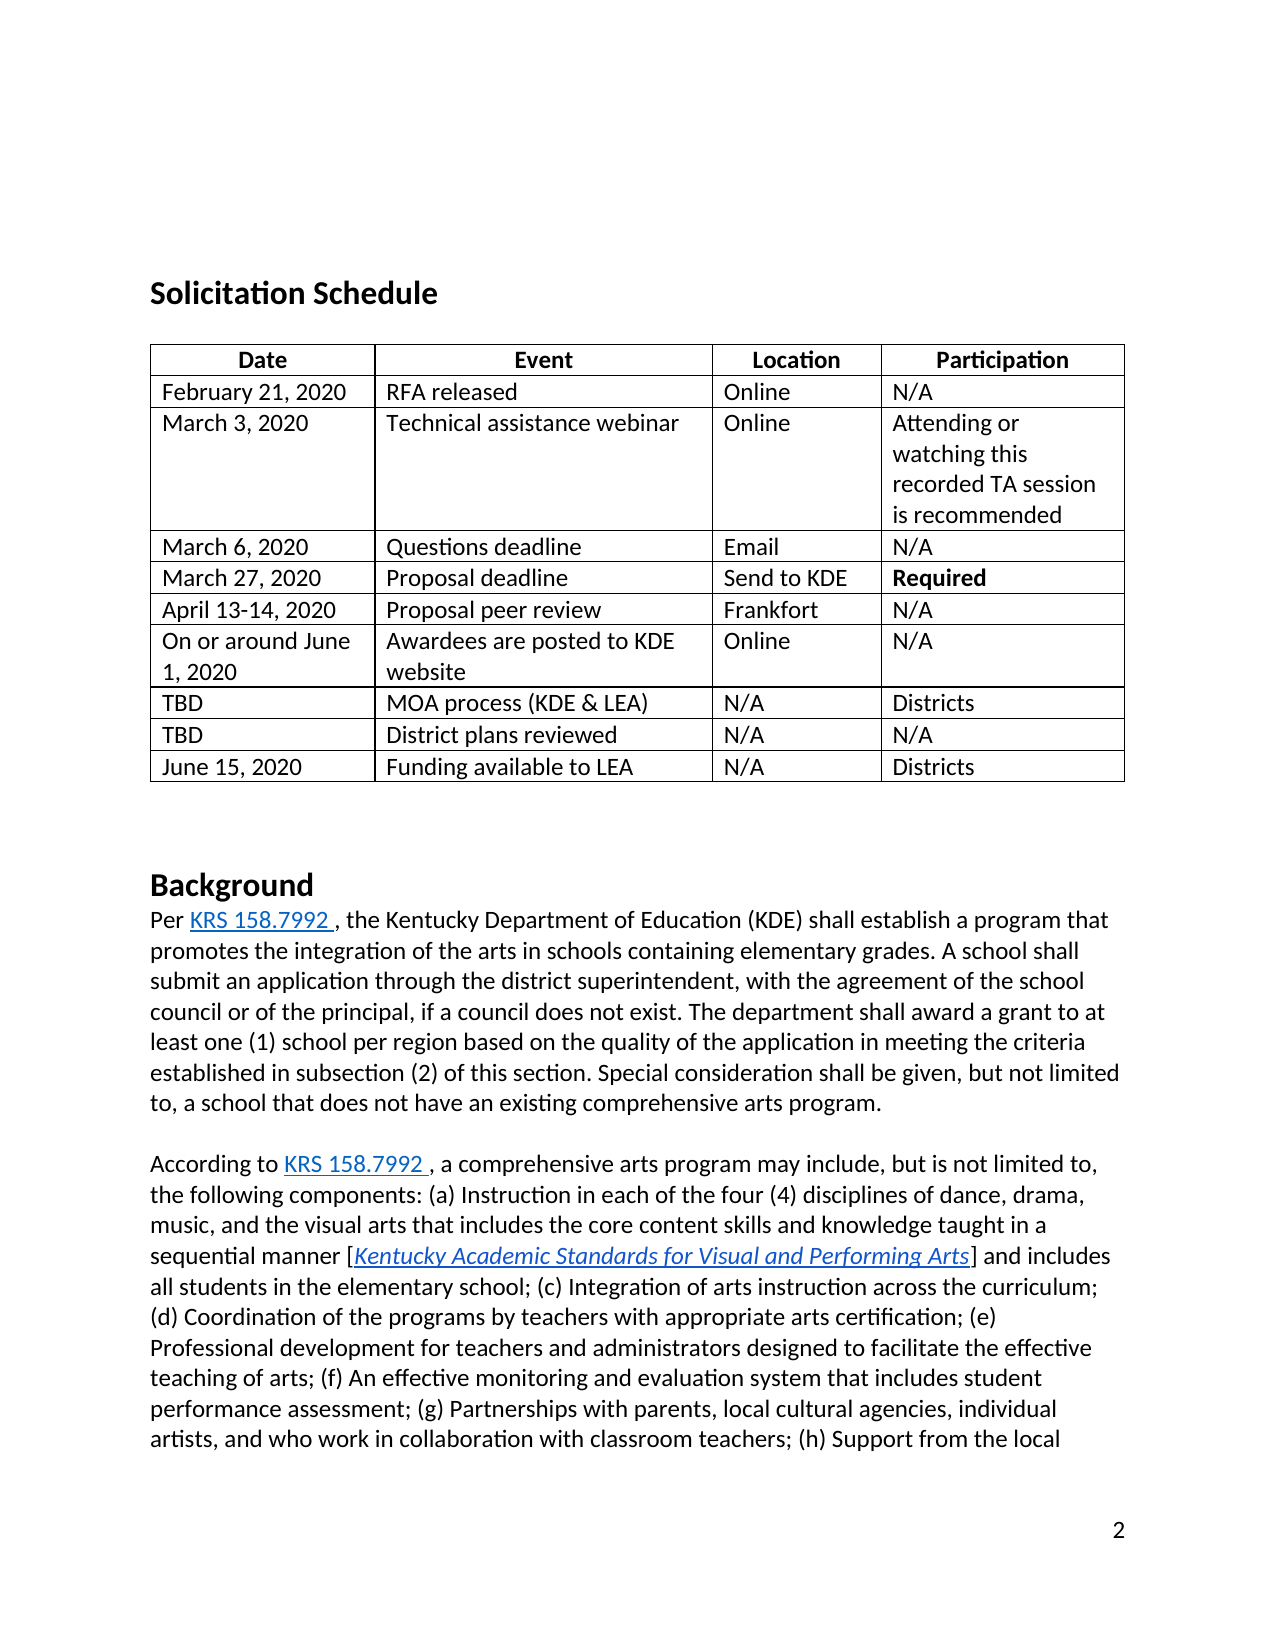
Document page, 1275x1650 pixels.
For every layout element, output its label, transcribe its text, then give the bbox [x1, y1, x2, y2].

table_header Location [713, 345, 881, 375]
table_cell District plans reviewed [376, 719, 712, 749]
table_cell N/A [713, 719, 881, 749]
table_cell TBD [151, 719, 374, 749]
table_cell Districts [882, 688, 1124, 718]
table_cell N/A [882, 719, 1124, 749]
table_cell N/A [713, 751, 881, 781]
table_cell Send to KDE [713, 562, 881, 593]
table_cell February 21, 2020 [151, 376, 374, 407]
table_header Participation [882, 345, 1124, 375]
text Per KRS 158.7992 , the Kentucky Department of Education (KDE) shall establish a program that promotes the integration of the arts in schools containing elementary grades. A school shall submit an application through the district superintendent, with the agreement of the school council or of the principal, if a council does not exist. The department shall award a grant to at least one (1) school per region based on the quality of the application in meeting the criteria established in subsection (2) of this section. Special consideration shall be given, but not limited to, a school that does not have an existing comprehensive arts program. [150, 904, 1125, 1118]
table_cell Questions deadline [376, 531, 712, 561]
table_header Date [151, 345, 374, 375]
table_cell Technical assistance webinar [376, 408, 712, 530]
table_cell On or around June 1, 2020 [151, 625, 374, 686]
table_cell Online [713, 376, 881, 407]
table_cell March 3, 2020 [151, 408, 374, 530]
table_header Event [376, 345, 712, 375]
table_cell Funding available to LEA [376, 751, 712, 781]
table_cell June 15, 2020 [151, 751, 374, 781]
table_cell RFA released [376, 376, 712, 407]
table_cell Online [713, 408, 881, 530]
table_cell Proposal deadline [376, 562, 712, 593]
table_cell Required [882, 562, 1124, 593]
table_cell MOA process (KDE & LEA) [376, 688, 712, 718]
table_cell Proposal peer review [376, 594, 712, 624]
table_cell N/A [882, 625, 1124, 686]
table_cell Districts [882, 751, 1124, 781]
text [150, 1148, 1125, 1454]
table_cell April 13-14, 2020 [151, 594, 374, 624]
table_cell TBD [151, 688, 374, 718]
table_cell N/A [882, 376, 1124, 407]
text Solicitation Schedule [150, 272, 1125, 313]
table_cell N/A [713, 688, 881, 718]
table_cell March 6, 2020 [151, 531, 374, 561]
table_cell Email [713, 531, 881, 561]
table_cell Attending or watching this recorded TA session is recommended [882, 408, 1124, 530]
table_cell N/A [882, 594, 1124, 624]
table_cell Frankfort [713, 594, 881, 624]
table_cell Online [713, 625, 881, 686]
table_cell Awardees are posted to KDE website [376, 625, 712, 686]
table_cell N/A [882, 531, 1124, 561]
text Background [150, 864, 1125, 904]
table_cell March 27, 2020 [151, 562, 374, 593]
